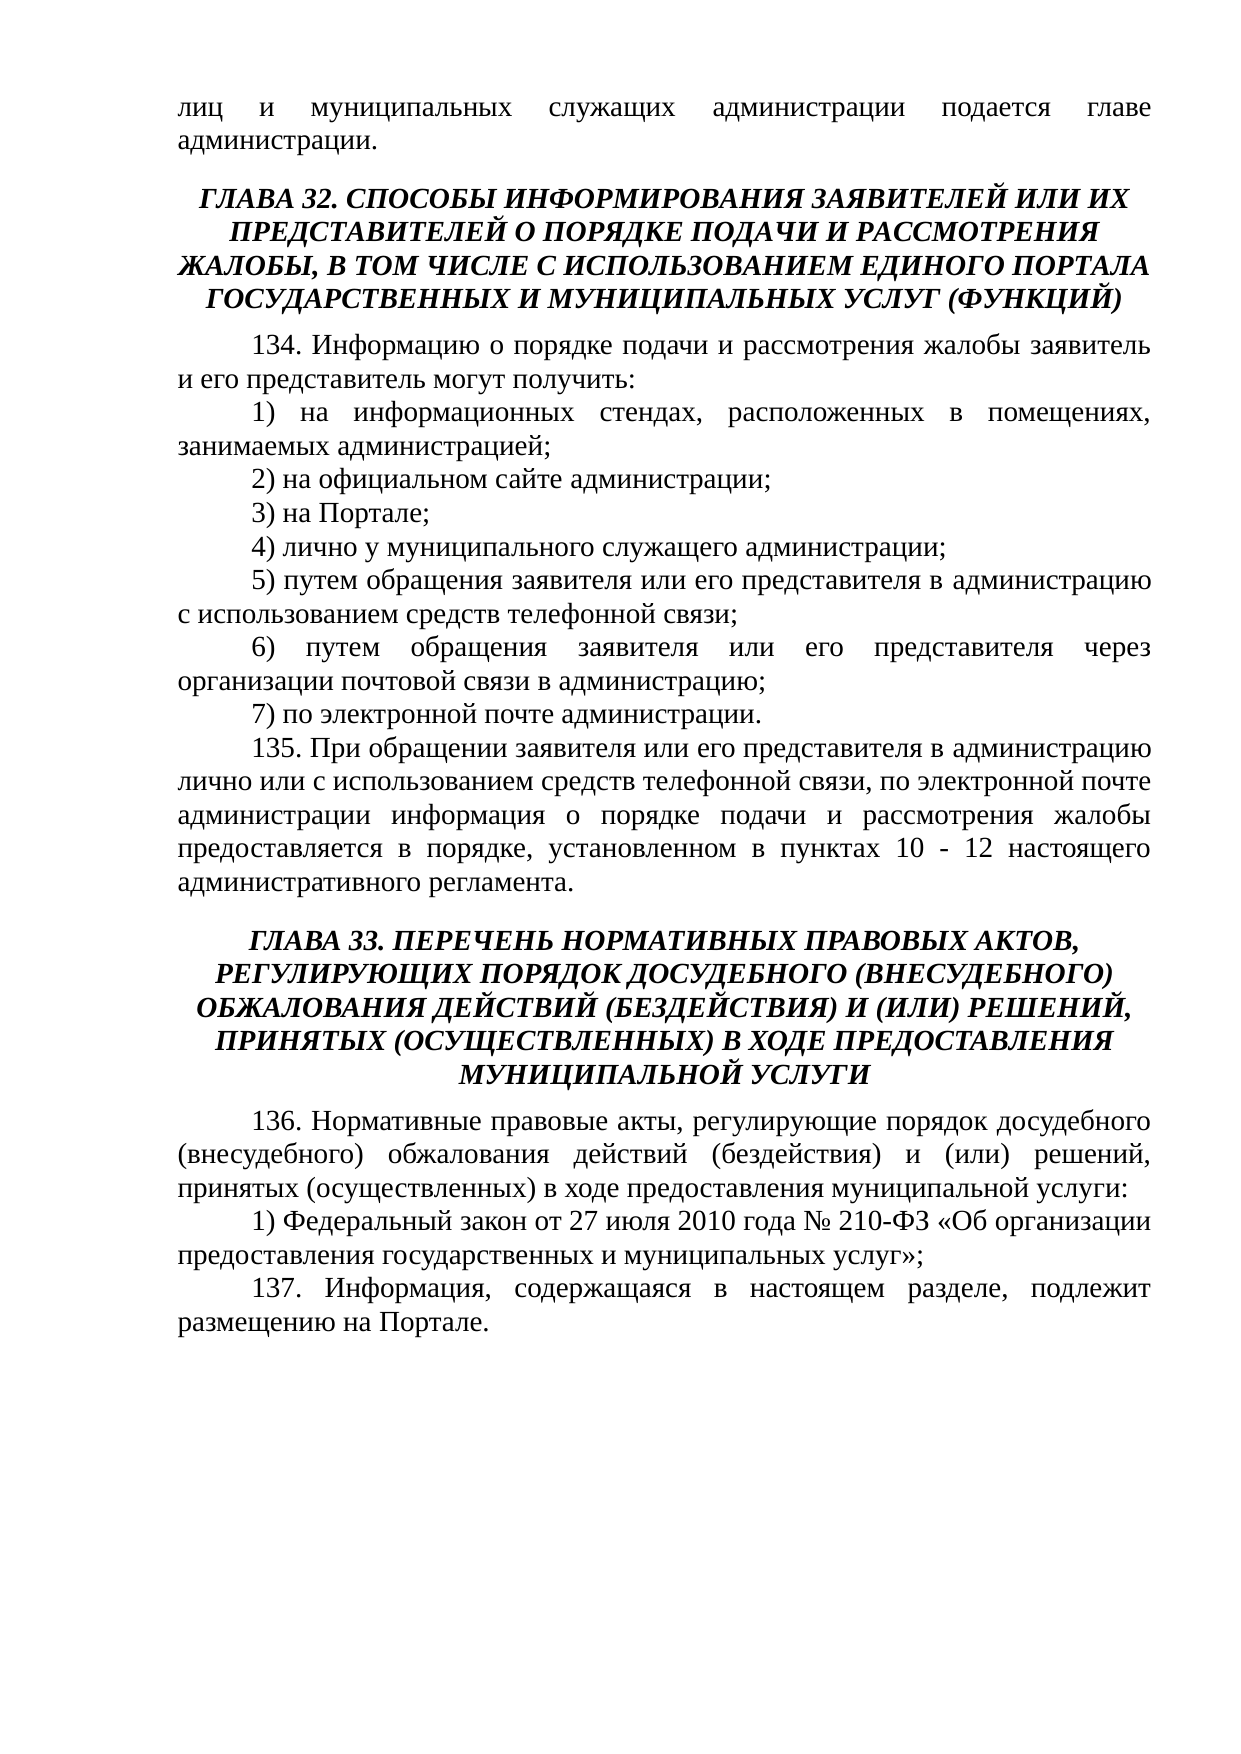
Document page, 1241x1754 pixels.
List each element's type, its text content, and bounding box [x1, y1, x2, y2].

text 137. Информация, содержащаяся в настоящем разделе, подлежит размещению на Портале. [177, 1271, 1152, 1338]
text 3) на Портале; [177, 495, 1152, 529]
text 134. Информацию о порядке подачи и рассмотрения жалобы заявитель и его представитель могут получить: [177, 327, 1152, 394]
text 4) лично у муниципального служащего администрации; [177, 529, 1152, 562]
text 1) на информационных стендах, расположенных в помещениях, занимаемых администрацией; [177, 394, 1152, 462]
text 7) по электронной почте администрации. [177, 696, 1152, 730]
text ГЛАВА 32. СПОСОБЫ ИНФОРМИРОВАНИЯ ЗАЯВИТЕЛЕЙ ИЛИ ИХ ПРЕДСТАВИТЕЛЕЙ О ПОРЯДКЕ ПОДАЧИ И РАССМОТРЕНИЯ ЖАЛОБЫ, В ТОМ ЧИСЛЕ С ИСПОЛЬЗОВАНИЕМ ЕДИНОГО ПОРТАЛА ГОСУДАРСТВЕННЫХ И МУНИЦИПАЛЬНЫХ УСЛУГ (ФУНКЦИЙ) [177, 181, 1152, 315]
text 6) путем обращения заявителя или его представителя через организации почтовой связи в администрацию; [177, 629, 1152, 696]
text 1) Федеральный закон от 27 июля 2010 года № 210-ФЗ «Об организации предоставления государственных и муниципальных услуг»; [177, 1203, 1152, 1271]
text 5) путем обращения заявителя или его представителя в администрацию с использованием средств телефонной связи; [177, 562, 1152, 629]
text 2) на официальном сайте администрации; [177, 462, 1152, 495]
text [177, 89, 1152, 156]
text 135. При обращении заявителя или его представителя в администрацию лично или с использованием средств телефонной связи, по электронной почте администрации информация о порядке подачи и рассмотрения жалобы предоставляется в порядке, установленном в пунктах 10 - 12 настоящего административного регламента. [177, 730, 1152, 898]
text ГЛАВА 33. ПЕРЕЧЕНЬ НОРМАТИВНЫХ ПРАВОВЫХ АКТОВ, РЕГУЛИРУЮЩИХ ПОРЯДОК ДОСУДЕБНОГО (ВНЕСУДЕБНОГО) ОБЖАЛОВАНИЯ ДЕЙСТВИЙ (БЕЗДЕЙСТВИЯ) И (ИЛИ) РЕШЕНИЙ, ПРИНЯТЫХ (ОСУЩЕСТВЛЕННЫХ) В ХОДЕ ПРЕДОСТАВЛЕНИЯ МУНИЦИПАЛЬНОЙ УСЛУГИ [177, 923, 1152, 1090]
text 136. Нормативные правовые акты, регулирующие порядок досудебного (внесудебного) обжалования действий (бездействия) и (или) решений, принятых (осуществленных) в ходе предоставления муниципальной услуги: [177, 1103, 1152, 1203]
